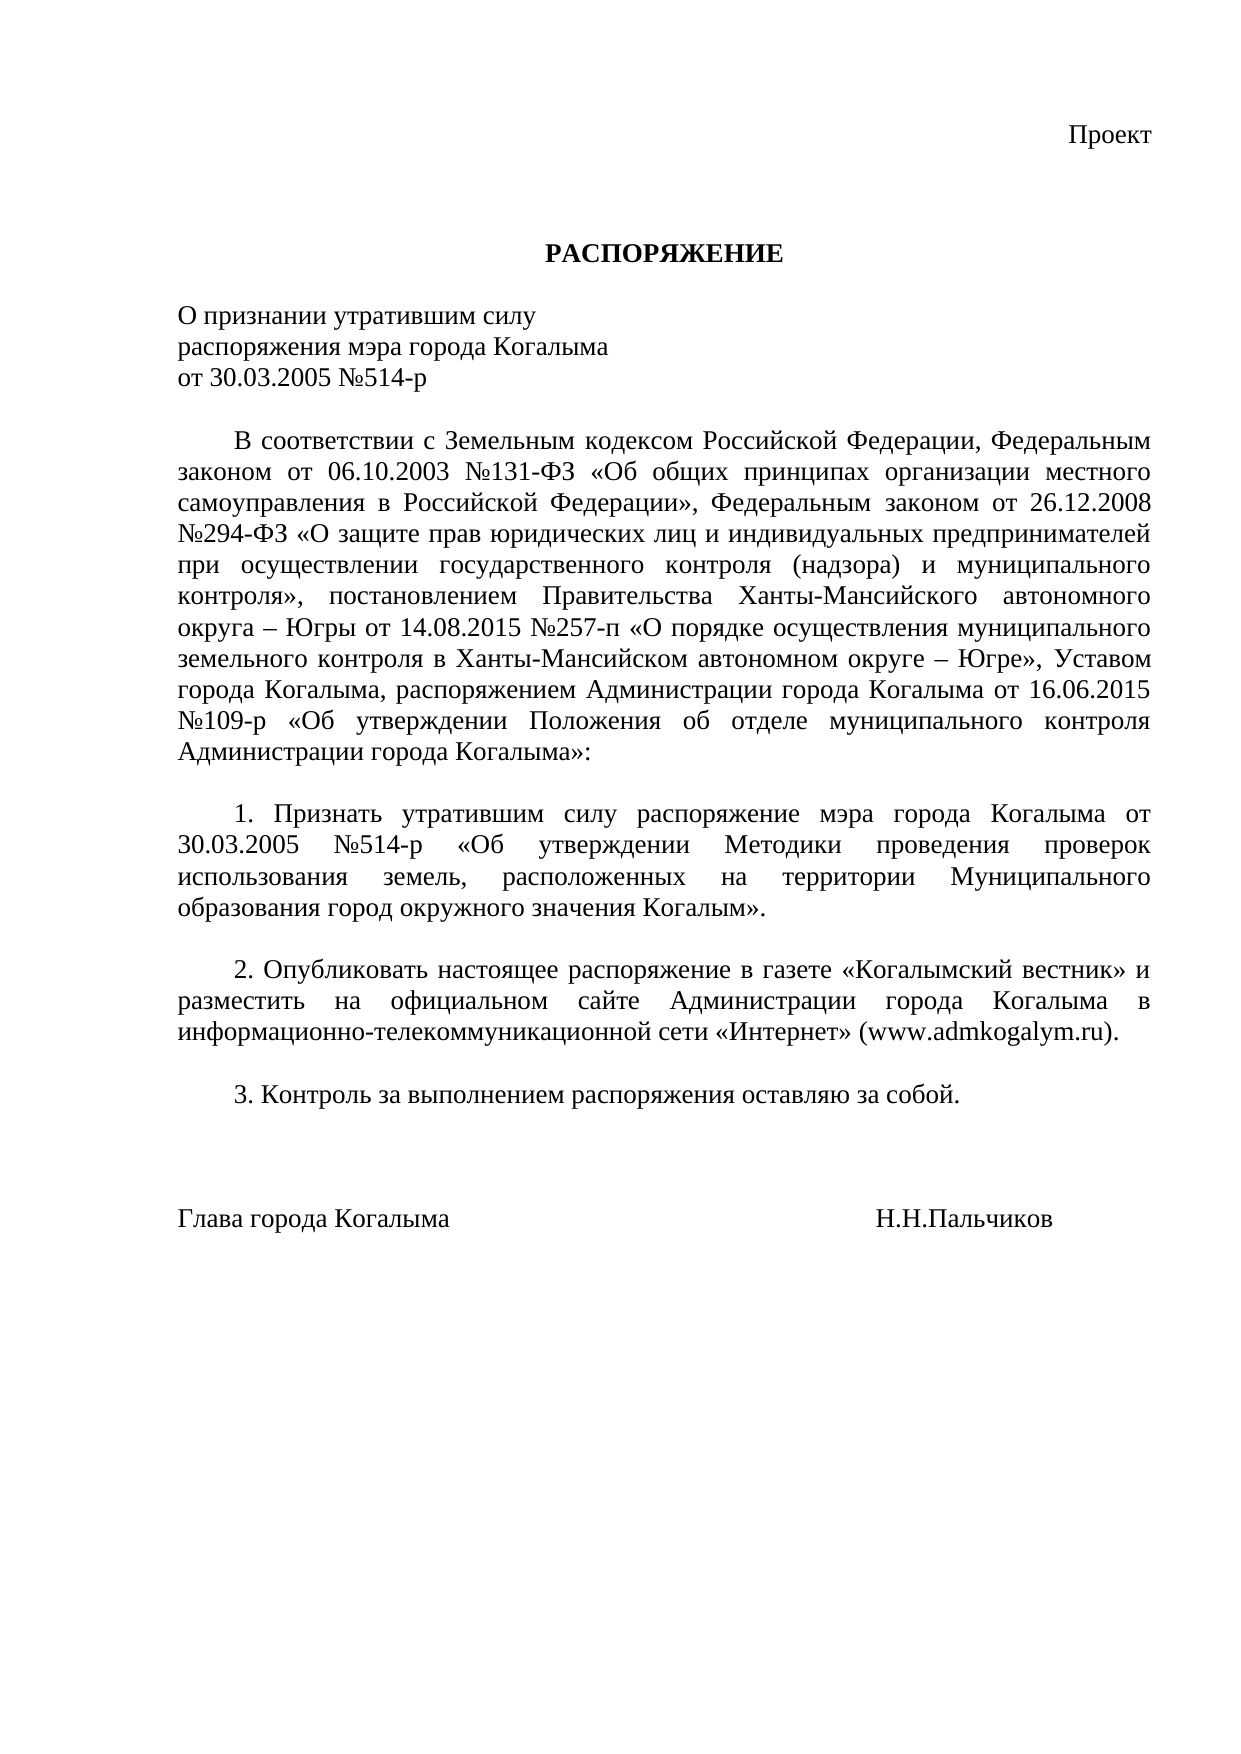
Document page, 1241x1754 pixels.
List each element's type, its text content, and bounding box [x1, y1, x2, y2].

title от 30.03.2005 №514-р [177, 361, 1152, 393]
text В соответствии с Земельным кодексом Российской Федерации, Федеральным законом от 06.10.2003 №131-ФЗ «Об общих принципах организации местного самоуправления в Российской Федерации», Федеральным законом от 26.12.2008 №294-ФЗ «О защите прав юридических лиц и индивидуальных предпринимателей при осуществлении государственного контроля (надзора) и муниципального контроля», постановлением Правительства Ханты-Мансийского автономного округа – Югры от 14.08.2015 №257-п «О порядке осуществления муниципального земельного контроля в Ханты-Мансийском автономном округе – Югре», Уставом города Когалыма, распоряжением Администрации города Когалыма от 16.06.2015 №109-р «Об утверждении Положения об отделе муниципального контроля Администрации города Когалыма»: [177, 424, 1152, 766]
title О признании утратившим силу [177, 299, 1152, 330]
text 3. Контроль за выполнением распоряжения оставляю за собой. [177, 1078, 1152, 1109]
title РАСПОРЯЖЕНИЕ [177, 237, 1152, 268]
text 2. Опубликовать настоящее распоряжение в газете «Когалымский вестник» и разместить на официальном сайте Администрации города Когалыма в информационно-телекоммуникационной сети «Интернет» (www.admkogalym.ru). [177, 953, 1152, 1047]
title распоряжения мэра города Когалыма [177, 330, 1152, 361]
text 1. Признать утратившим силу распоряжение мэра города Когалыма от 30.03.2005 №514-р «Об утверждении Методики проведения проверок использования земель, расположенных на территории Муниципального образования город окружного значения Когалым». [177, 797, 1152, 922]
text Глава города Когалыма Н.Н.Пальчиков [177, 1202, 1152, 1233]
title Проект [177, 118, 1152, 178]
